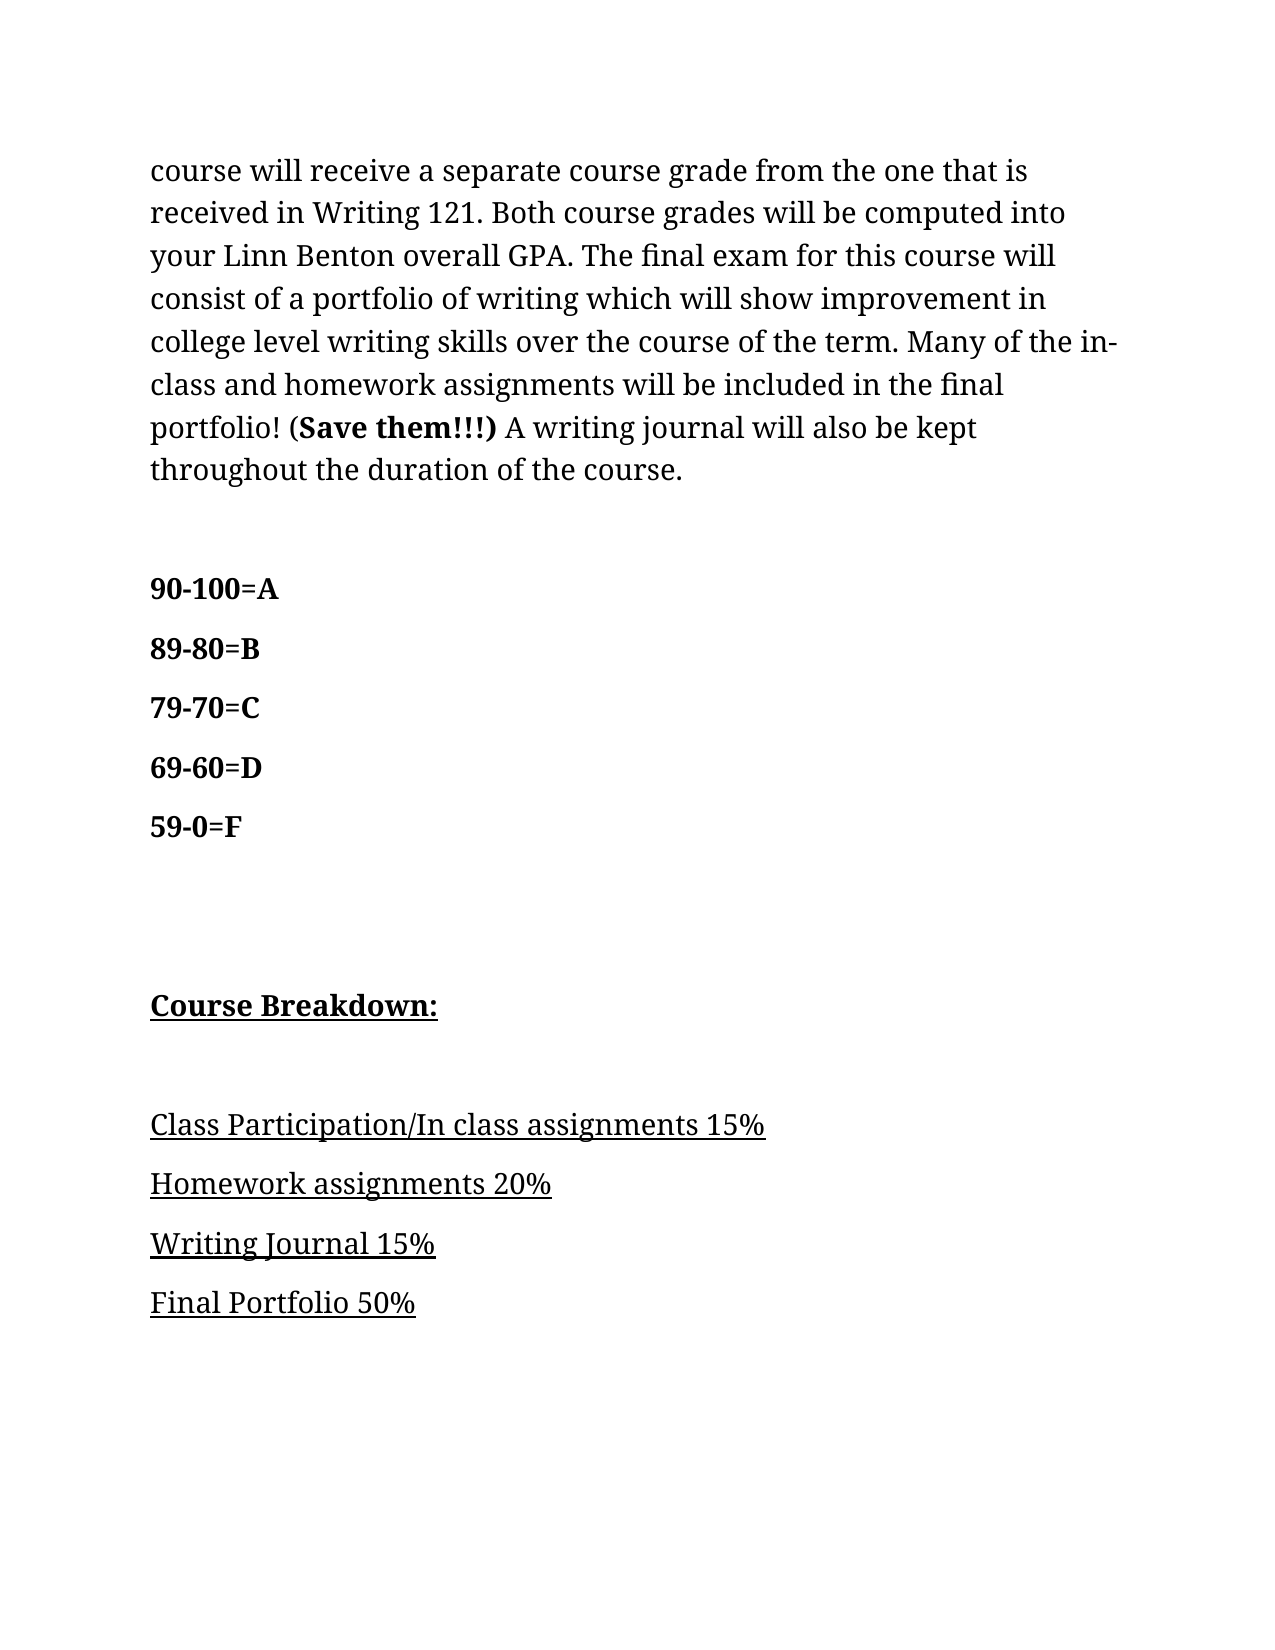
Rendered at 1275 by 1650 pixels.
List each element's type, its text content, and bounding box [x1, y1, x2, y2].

text 59-0=F [150, 807, 1125, 846]
text 79-70=C [150, 688, 1125, 727]
text 69-60=D [150, 747, 1125, 787]
text Class Participation/In class assignments 15% [150, 1104, 1125, 1144]
text 89-80=B [150, 628, 1125, 668]
text 90-100=A [150, 569, 1125, 608]
text Course Breakdown: [150, 985, 1125, 1025]
text Final Portfolio 50% [150, 1282, 1125, 1322]
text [150, 150, 1125, 489]
text Writing Journal 15% [150, 1223, 1125, 1263]
text Homework assignments 20% [150, 1163, 1125, 1203]
